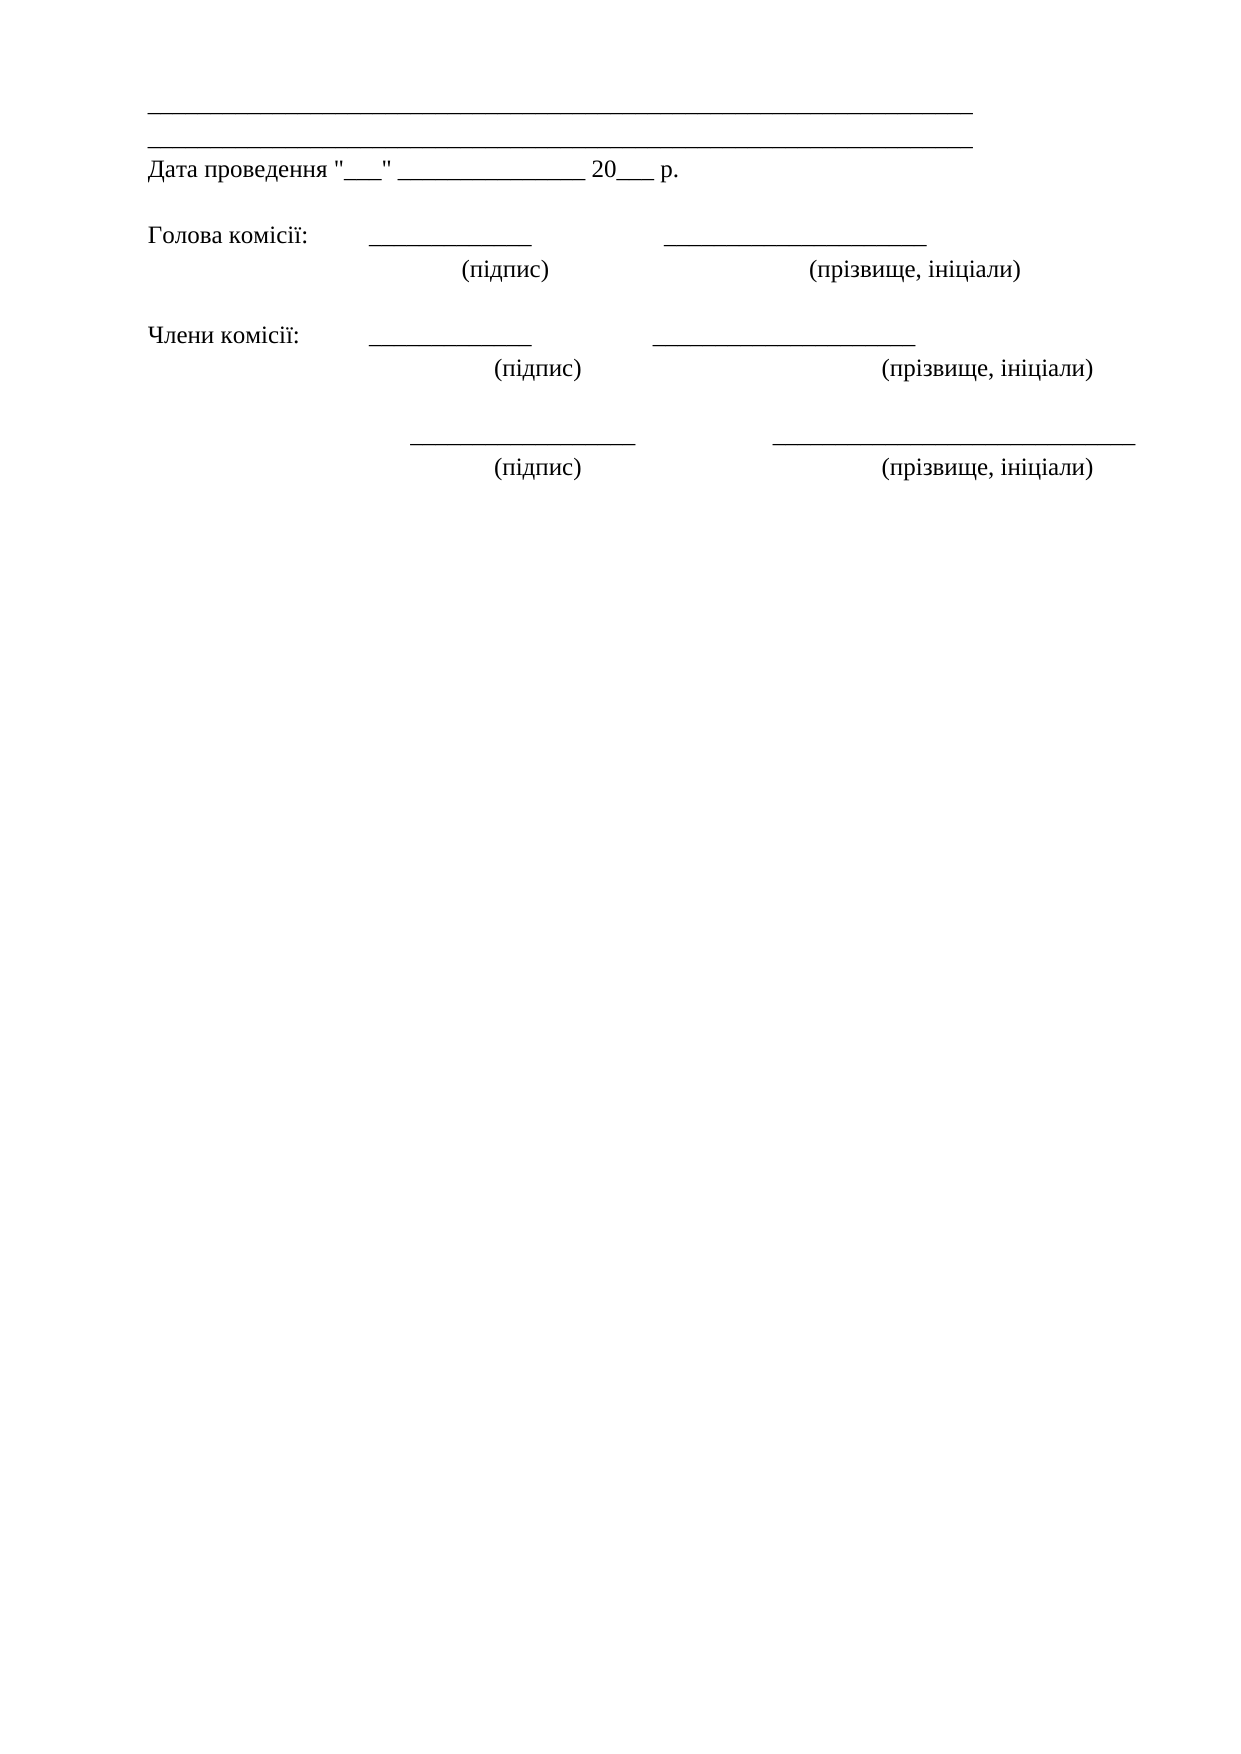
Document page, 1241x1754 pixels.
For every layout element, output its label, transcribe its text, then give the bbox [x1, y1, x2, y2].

text Дата проведення "___" _______________ 20___ р. [148, 154, 1152, 183]
text __________________________________________________________________ [148, 122, 1152, 150]
text (підпис) (прізвище, ініціали) [369, 452, 1152, 481]
text __________________________________________________________________ [148, 88, 1152, 117]
text __________________ _____________________________ [148, 419, 1152, 447]
text Голова комісії: _____________ _____________________ (підпис) (прізвище, ініціали) Члени комісії: _____________ _____________________ [148, 221, 1152, 348]
text (підпис) (прізвище, ініціали) [369, 353, 1152, 381]
